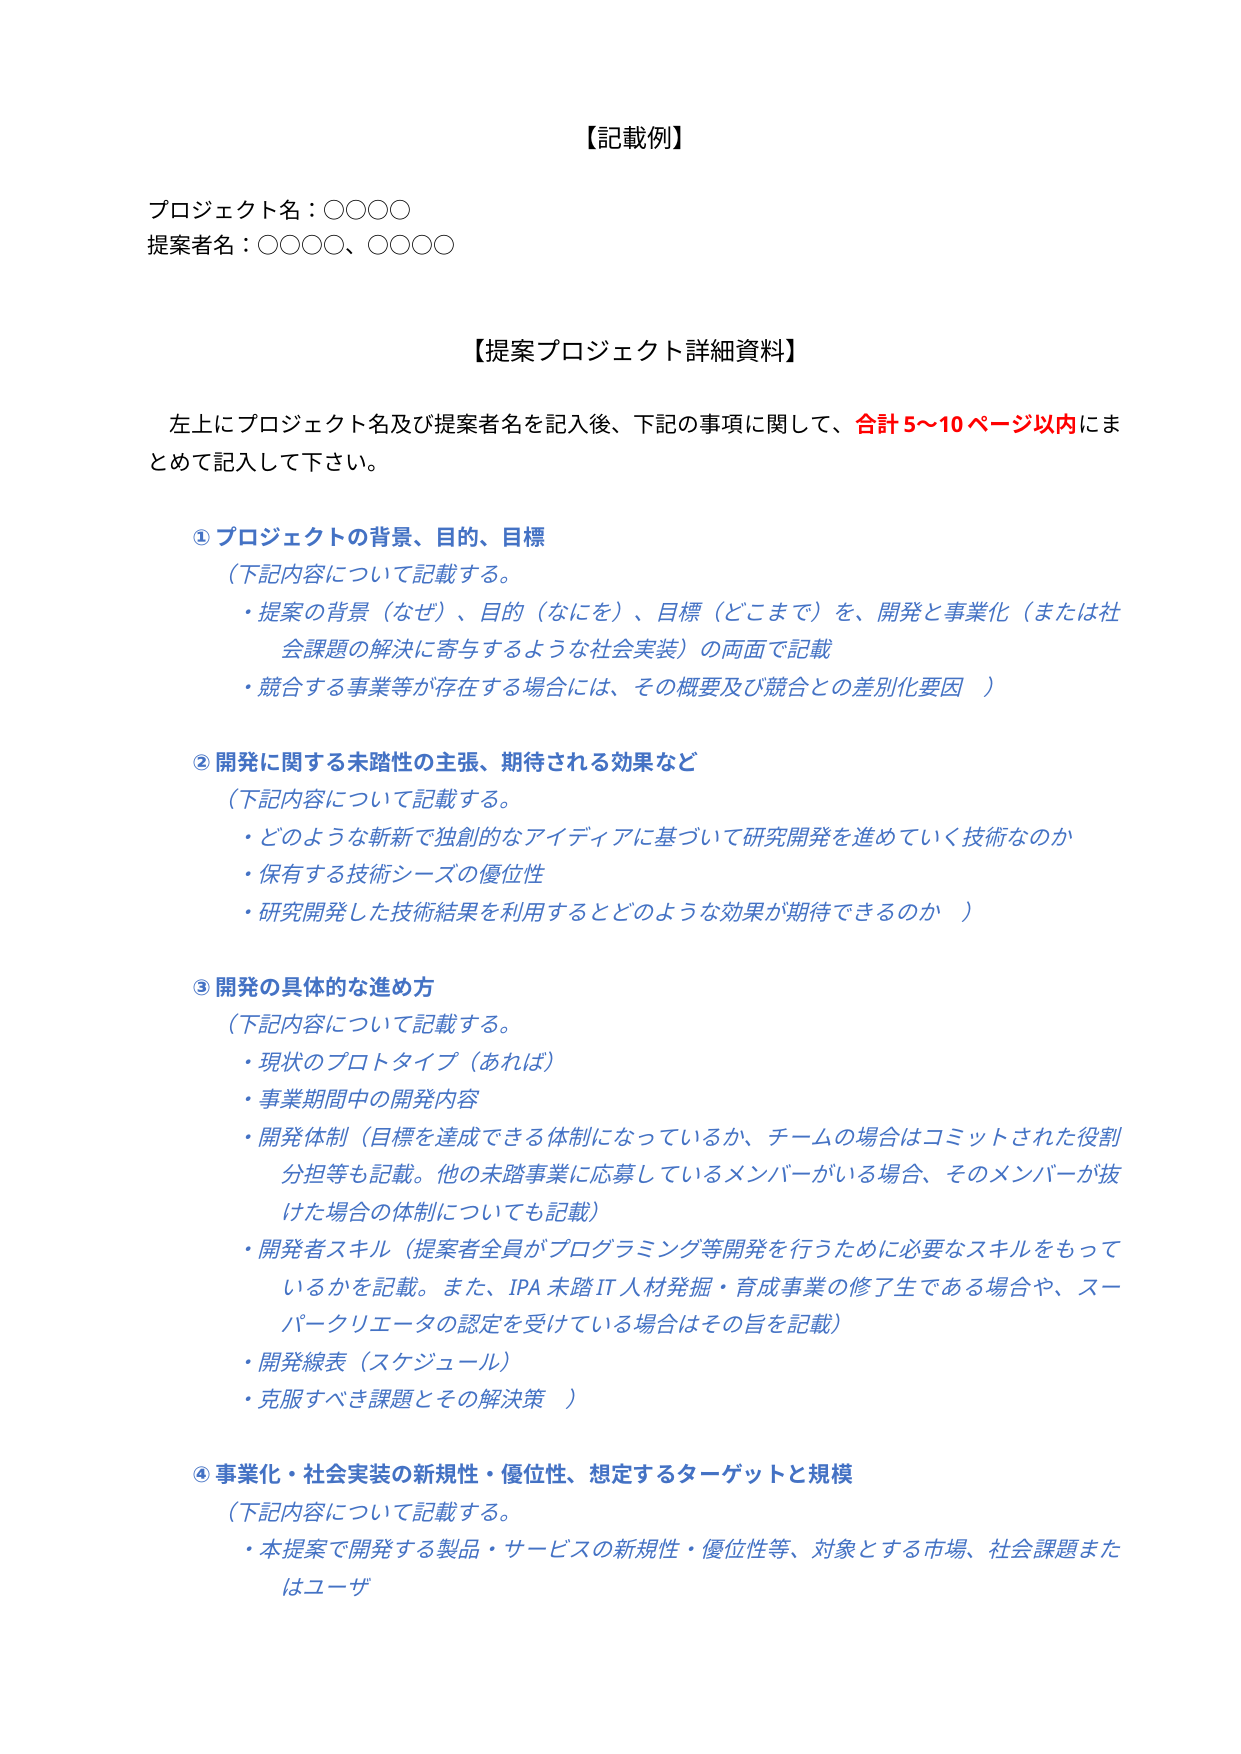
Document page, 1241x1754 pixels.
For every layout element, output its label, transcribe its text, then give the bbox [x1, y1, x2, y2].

text 左上にプロジェクト名及び提案者名を記入後、下記の事項に関して、合計5～10ページ以内にまとめて記入して下さい。 [148, 403, 1122, 478]
text ④事業化・社会実装の新規性・優位性、想定するターゲットと規模 [192, 1453, 1122, 1490]
text ・本提案で開発する製品・サービスの新規性・優位性等、対象とする市場、社会課題またはユーザ [237, 1528, 1122, 1603]
text ・提案の背景（なぜ）、目的（なにを）、目標（どこまで）を、開発と事業化（または社会課題の解決に寄与するような社会実装）の両面で記載 [236, 590, 1122, 665]
text （下記内容について記載する。 [192, 778, 1122, 815]
text ③開発の具体的な進め方 [192, 965, 1122, 1003]
text ・開発体制（目標を達成できる体制になっているか、チームの場合はコミットされた役割 分担等も記載。他の未踏事業に応募しているメンバーがいる場合、そのメンバーが抜けた場合の体制についても記載） [236, 1115, 1122, 1228]
text ・競合する事業等が存在する場合には、その概要及び競合との差別化要因 ） [236, 665, 1122, 703]
text 【提案プロジェクト詳細資料】 [148, 331, 1122, 367]
text ・克服すべき課題とその解決策 ） [192, 1378, 1122, 1415]
text ・開発線表（スケジュール） [192, 1340, 1122, 1378]
text ・どのような斬新で独創的なアイディアに基づいて研究開発を進めていく技術なのか [192, 815, 1122, 853]
text 提案者名：○○○○、○○○○ [148, 225, 1122, 260]
text ①プロジェクトの背景、目的、目標 [192, 515, 1122, 553]
text ・保有する技術シーズの優位性 [192, 853, 1122, 890]
text ②開発に関する未踏性の主張、期待される効果など [192, 740, 1122, 778]
text 【記載例】 [148, 118, 1122, 154]
text ・開発者スキル（提案者全員がプログラミング等開発を行うために必要なスキルをもっているかを記載。また、IPA未踏IT人材発掘・育成事業の修了生である場合や、スーパークリエータの認定を受けている場合はその旨を記載） [236, 1228, 1122, 1340]
text ・研究開発した技術結果を利用するとどのような効果が期待できるのか ） [192, 890, 1122, 928]
text プロジェクト名：○○○○ [148, 189, 1122, 225]
text （下記内容について記載する。 [192, 1490, 1122, 1528]
text （下記内容について記載する。 [192, 553, 1122, 590]
text ・現状のプロトタイプ（あれば） [192, 1040, 1122, 1078]
text ・事業期間中の開発内容 [192, 1078, 1122, 1115]
text （下記内容について記載する。 [192, 1003, 1122, 1040]
